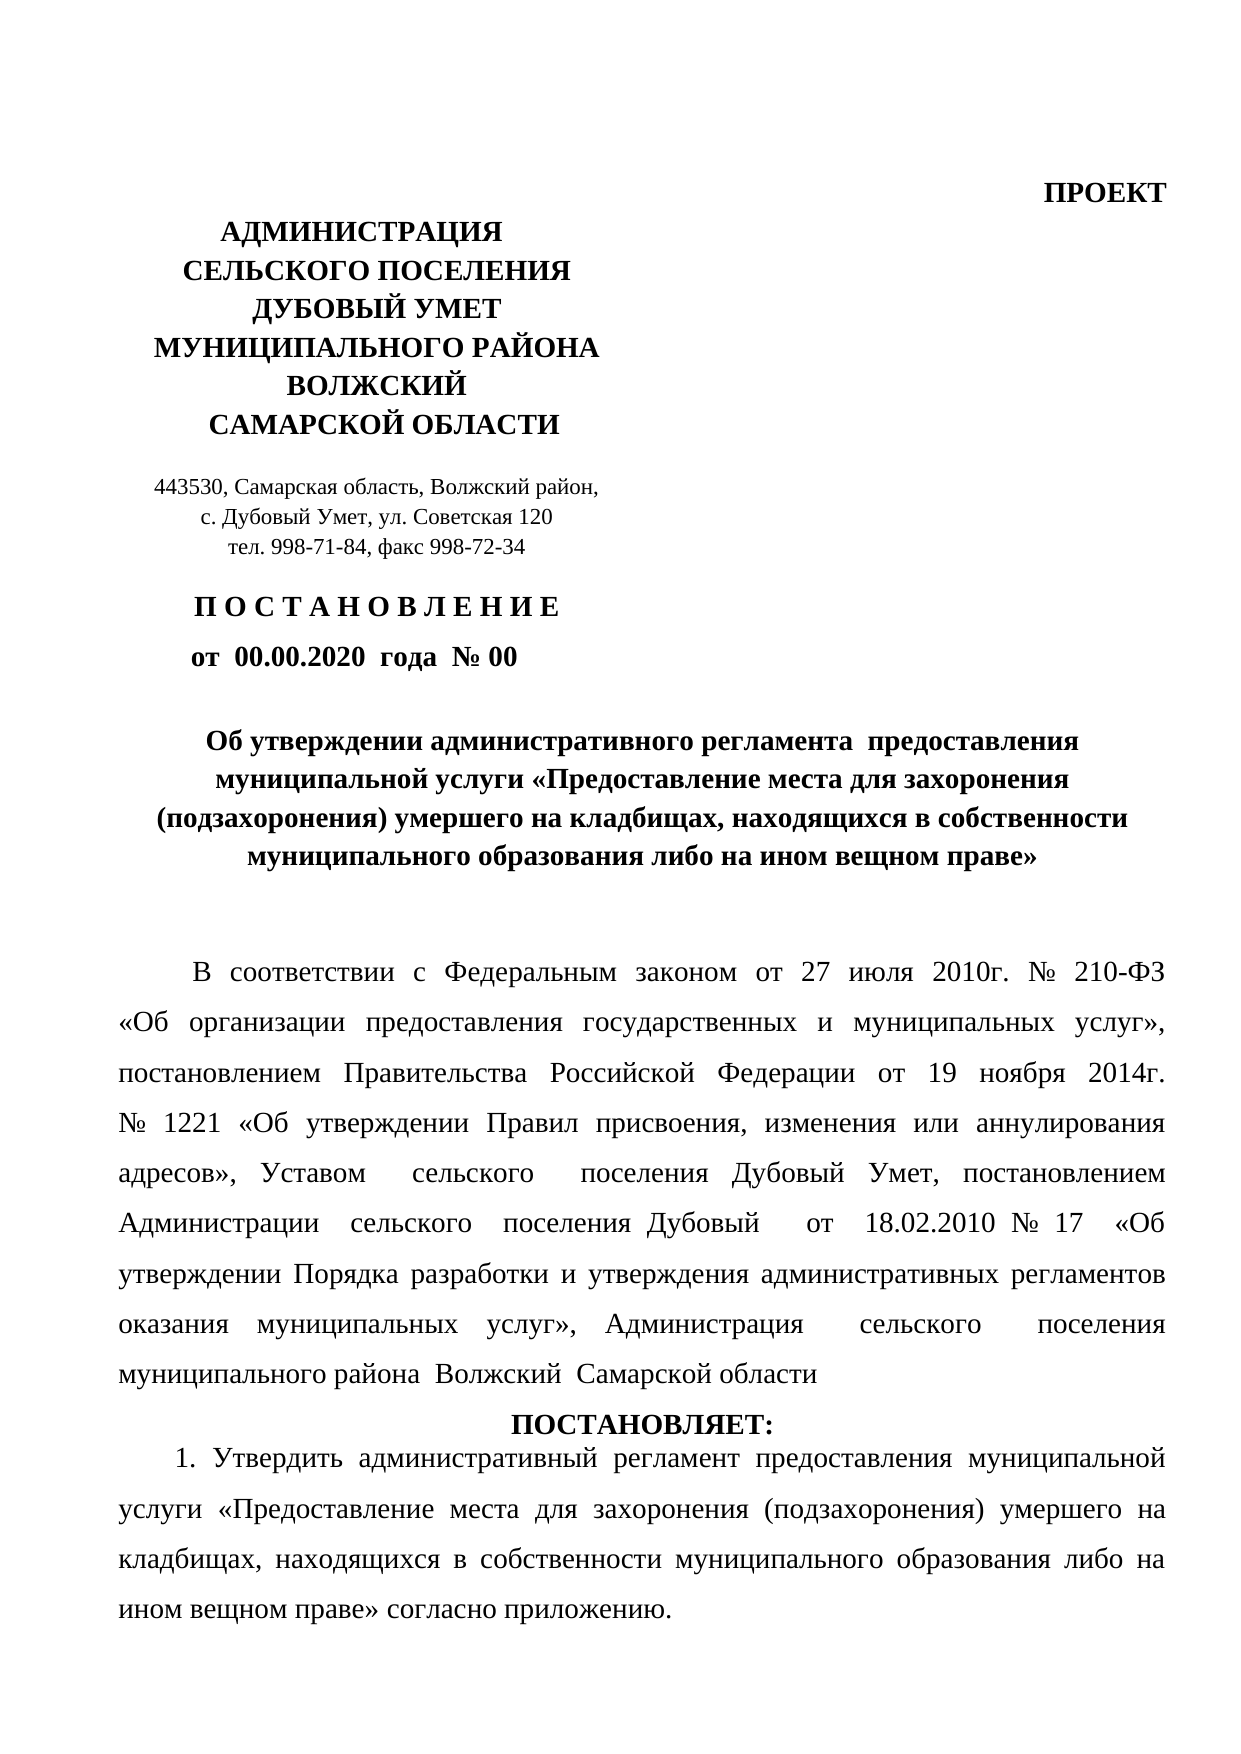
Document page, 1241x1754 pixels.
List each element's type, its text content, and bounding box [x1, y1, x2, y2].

text СЕЛЬСКОГО ПОСЕЛЕНИЯ [88, 253, 665, 286]
text Об утверждении административного регламента предоставления муниципальной услуги «Предоставление места для захоронения (подзахоронения) умершего на кладбищах, находящихся в собственности муниципального образования либо на ином вещном праве» [118, 723, 1167, 872]
text от 00.00.2020 года № 00 [88, 639, 665, 672]
text 443530, Самарская область, Волжский район, [88, 473, 665, 499]
text 1. Утвердить административный регламент предоставления муниципальной услуги «Предоставление места для захоронения (подзахоронения) умершего на кладбищах, находящихся в собственности муниципального образования либо на ином вещном праве» согласно приложению. [118, 1440, 1167, 1625]
text АДМИНИСТРАЦИЯ [118, 214, 1167, 248]
text САМАРСКОЙ ОБЛАСТИ [59, 407, 709, 440]
text тел. 998-71-84, факс 998-72-34 [88, 533, 665, 560]
text П О С Т А Н О В Л Е Н И Е [88, 589, 665, 622]
text ПРОЕКТ [118, 176, 1167, 209]
text с. Дубовый Умет, ул. Советская 120 [88, 503, 665, 529]
text ДУБОВЫЙ УМЕТ [88, 291, 665, 325]
text МУНИЦИПАЛЬНОГО РАЙОНА [88, 330, 665, 363]
text В соответствии с Федеральным законом от 27 июля 2010г. № 210-ФЗ «Об организации предоставления государственных и муниципальных услуг», постановлением Правительства Российской Федерации от 19 ноября 2014г. № 1221 «Об утверждении Правил присвоения, изменения или аннулирования адресов», Уставом сельского поселения Дубовый Умет, постановлением Администрации сельского поселения Дубовый от 18.02.2010 № 17 «Об утверждении Порядка разработки и утверждения административных регламентов оказания муниципальных услуг», Администрация сельского поселения муниципального района Волжский Самарской области [118, 954, 1167, 1390]
text ПОСТАНОВЛЯЕТ: [118, 1407, 1167, 1440]
text ВОЛЖСКИЙ [88, 368, 665, 402]
